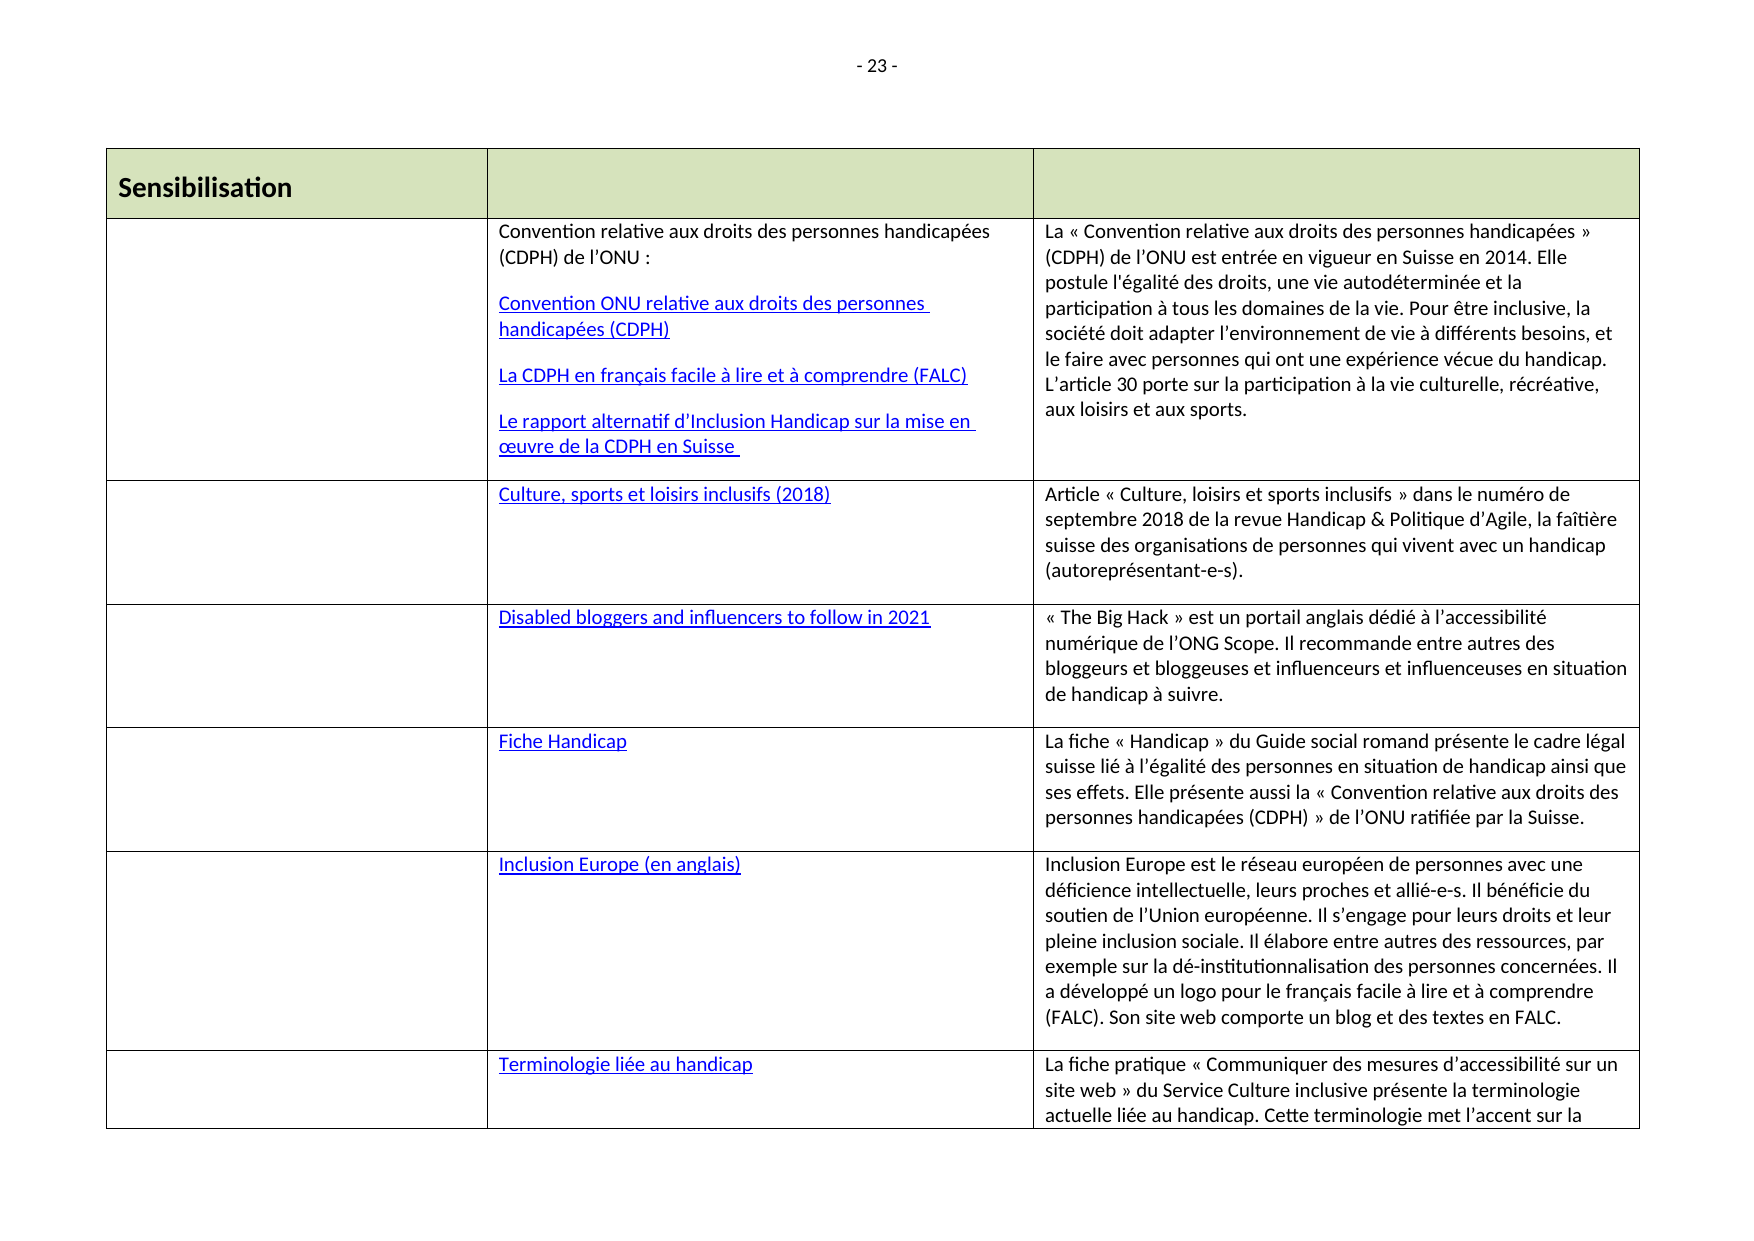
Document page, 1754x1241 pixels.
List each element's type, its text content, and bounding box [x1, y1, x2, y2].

table_cell [107, 852, 487, 1050]
table_cell Article « Culture, loisirs et sports inclusifs » dans le numéro de septembre 2018 de la revue Handicap & Politique d’Agile, la faîtière suisse des organisations de personnes qui vivent avec un handicap (autoreprésentant-e-s). [1034, 481, 1639, 603]
table_cell Disabled bloggers and influencers to follow in 2021 [488, 605, 1033, 727]
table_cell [488, 1051, 1033, 1128]
table_cell Culture, sports et loisirs inclusifs (2018) [488, 481, 1033, 603]
table_cell La « Convention relative aux droits des personnes handicapées » (CDPH) de l’ONU est entrée en vigueur en Suisse en 2014. Elle postule l'égalité des droits, une vie autodéterminée et la participation à tous les domaines de la vie. Pour être inclusive, la société doit adapter l’environnement de vie à différents besoins, et le faire avec personnes qui ont une expérience vécue du handicap. L’article 30 porte sur la participation à la vie culturelle, récréative, aux loisirs et aux sports. [1034, 219, 1639, 480]
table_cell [1034, 1051, 1639, 1128]
table_cell « The Big Hack » est un portail anglais dédié à l’accessibilité numérique de l’ONG Scope. Il recommande entre autres des bloggeurs et bloggeuses et influenceurs et influenceuses en situation de handicap à suivre. [1034, 605, 1639, 727]
table_cell Inclusion Europe (en anglais) [488, 852, 1033, 1050]
table_cell La fiche « Handicap » du Guide social romand présente le cadre légal suisse lié à l’égalité des personnes en situation de handicap ainsi que ses effets. Elle présente aussi la « Convention relative aux droits des personnes handicapées (CDPH) » de l’ONU ratifiée par la Suisse. [1034, 728, 1639, 851]
table_cell Inclusion Europe est le réseau européen de personnes avec une déficience intellectuelle, leurs proches et allié-e-s. Il bénéficie du soutien de l’Union européenne. Il s’engage pour leurs droits et leur pleine inclusion sociale. Il élabore entre autres des ressources, par exemple sur la dé-institutionnalisation des personnes concernées. Il a développé un logo pour le français facile à lire et à comprendre (FALC). Son site web comporte un blog et des textes en FALC. [1034, 852, 1639, 1050]
table_cell [107, 605, 487, 727]
table_cell Fiche Handicap [488, 728, 1033, 851]
table_header [1034, 149, 1639, 218]
table_cell [107, 219, 487, 480]
table_header [488, 149, 1033, 218]
table_cell [107, 1051, 487, 1128]
table_cell [107, 728, 487, 851]
table_header Sensibilisation [107, 149, 487, 218]
table_cell [107, 481, 487, 603]
table_cell Convention relative aux droits des personnes handicapées (CDPH) de l’ONU : Convention ONU relative aux droits des personnes handicapées (CDPH) La CDPH en français facile à lire et à comprendre (FALC) Le rapport alternatif d’Inclusion Handicap sur la mise en œuvre de la CDPH en Suisse [488, 219, 1033, 480]
